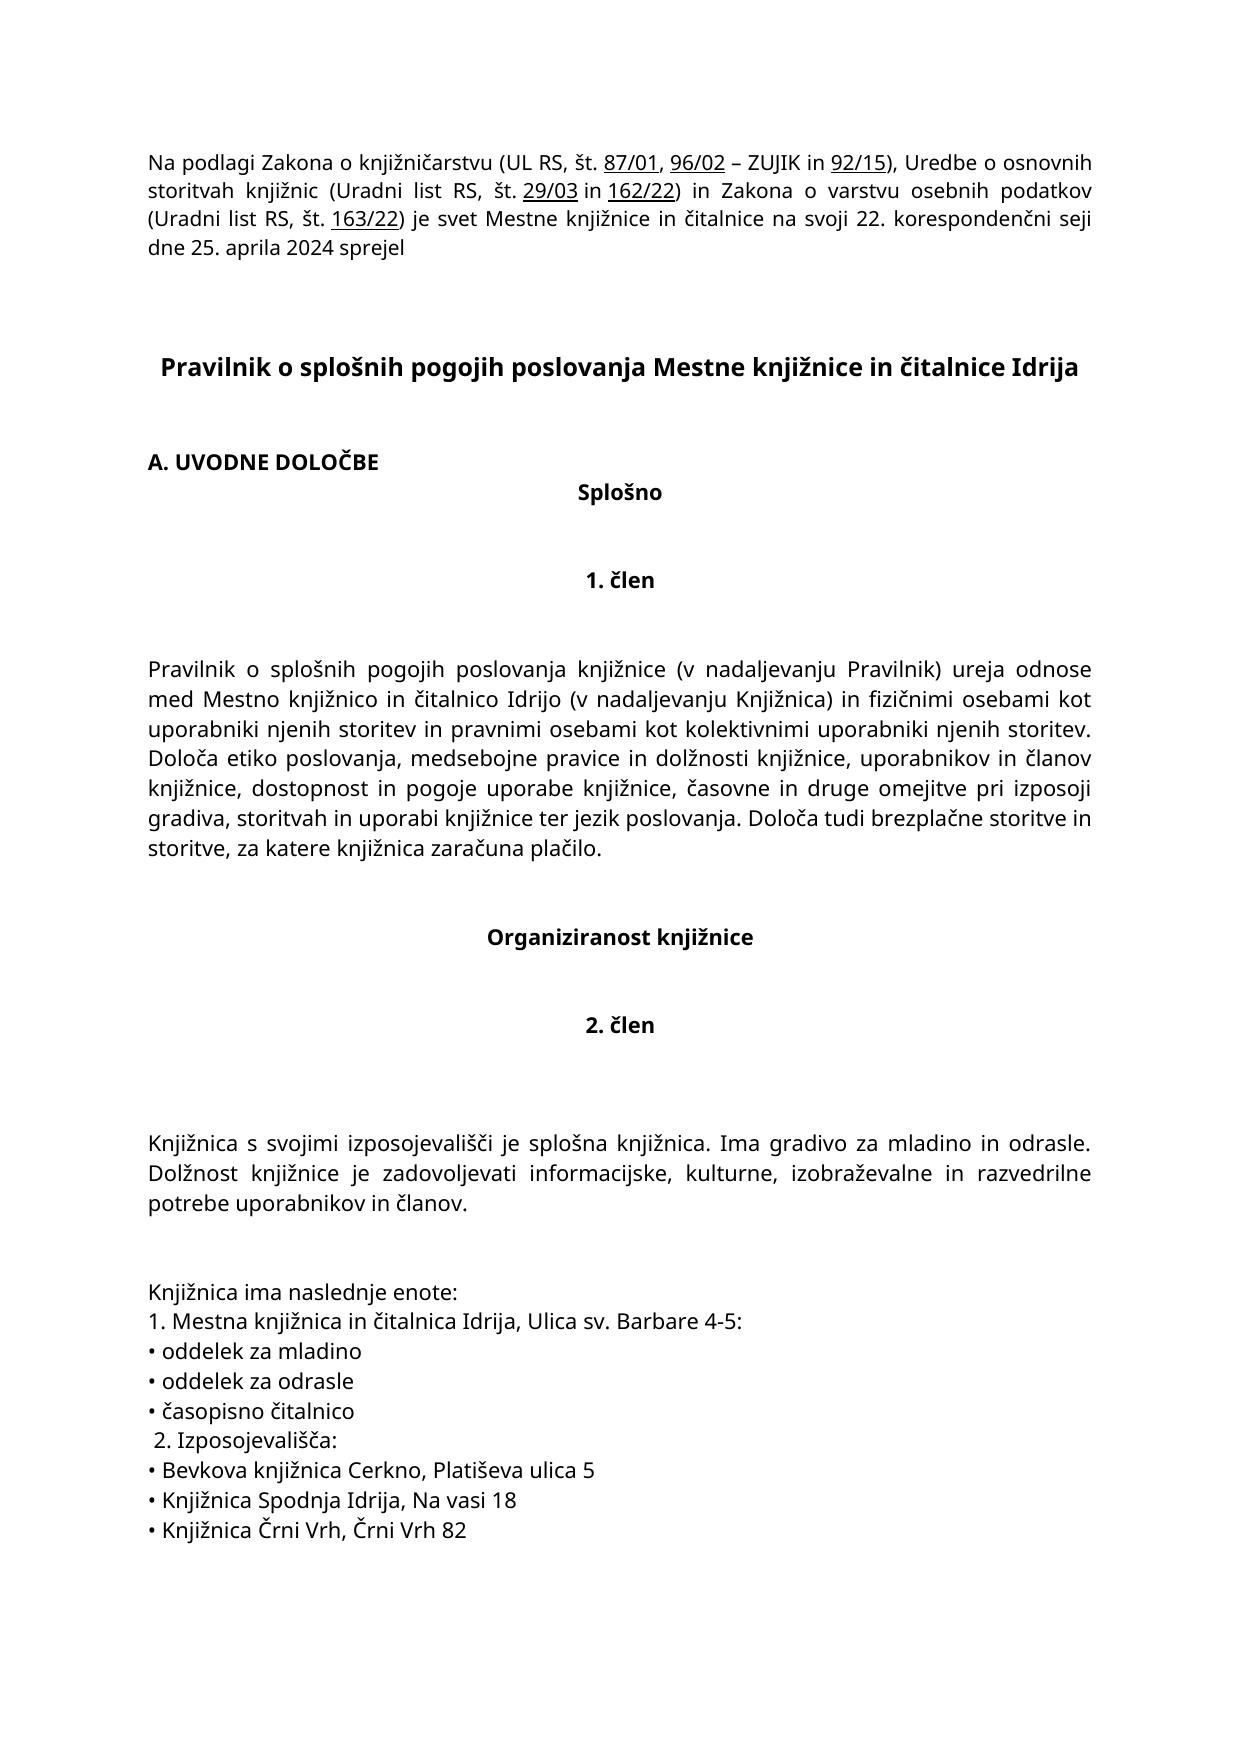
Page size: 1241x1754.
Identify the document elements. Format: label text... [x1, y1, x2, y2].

text • časopisno čitalnico [148, 1396, 1093, 1426]
text • oddelek za odrasle [148, 1366, 1093, 1396]
text Organiziranost knjižnice [148, 922, 1093, 951]
text 2. Izposojevališča: • Bevkova knjižnica Cerkno, Platiševa ulica 5 • Knjižnica Spodnja Idrija, Na vasi 18 • Knjižnica Črni Vrh, Črni Vrh 82 [148, 1426, 1093, 1545]
text 1. Mestna knjižnica in čitalnica Idrija, Ulica sv. Barbare 4-5: [148, 1306, 1093, 1336]
text Na podlagi Zakona o knjižničarstvu (UL RS, št. 87/01, 96/02 – ZUJIK in 92/15), Uredbe o osnovnih storitvah knjižnic (Uradni list RS, št. 29/03 in 162/22) in Zakona o varstvu osebnih podatkov (Uradni list RS, št. 163/22) je svet Mestne knjižnice in čitalnice na svoji 22. korespondenčni seji dne 25. aprila 2024 sprejel [148, 148, 1093, 261]
text A. UVODNE DOLOČBE [148, 447, 1093, 477]
text 2. člen [148, 1010, 1093, 1040]
text Knjižnica ima naslednje enote: [148, 1277, 1093, 1306]
text Pravilnik o splošnih pogojih poslovanja knjižnice (v nadaljevanju Pravilnik) ureja odnose med Mestno knjižnico in čitalnico Idrijo (v nadaljevanju Knjižnica) in fizičnimi osebami kot uporabniki njenih storitev in pravnimi osebami kot kolektivnimi uporabniki njenih storitev. Določa etiko poslovanja, medsebojne pravice in dolžnosti knjižnice, uporabnikov in članov knjižnice, dostopnost in pogoje uporabe knjižnice, časovne in druge omejitve pri izposoji gradiva, storitvah in uporabi knjižnice ter jezik poslovanja. Določa tudi brezplačne storitve in storitve, za katere knjižnica zaračuna plačilo. [148, 654, 1093, 863]
text • oddelek za mladino [148, 1336, 1093, 1366]
text 1. člen [148, 565, 1093, 595]
text Pravilnik o splošnih pogojih poslovanja Mestne knjižnice in čitalnice Idrija [148, 349, 1093, 383]
text Knjižnica s svojimi izposojevališči je splošna knjižnica. Ima gradivo za mladino in odrasle. Dolžnost knjižnice je zadovoljevati informacijske, kulturne, izobraževalne in razvedrilne potrebe uporabnikov in članov. [148, 1128, 1093, 1218]
text Splošno [148, 477, 1093, 506]
